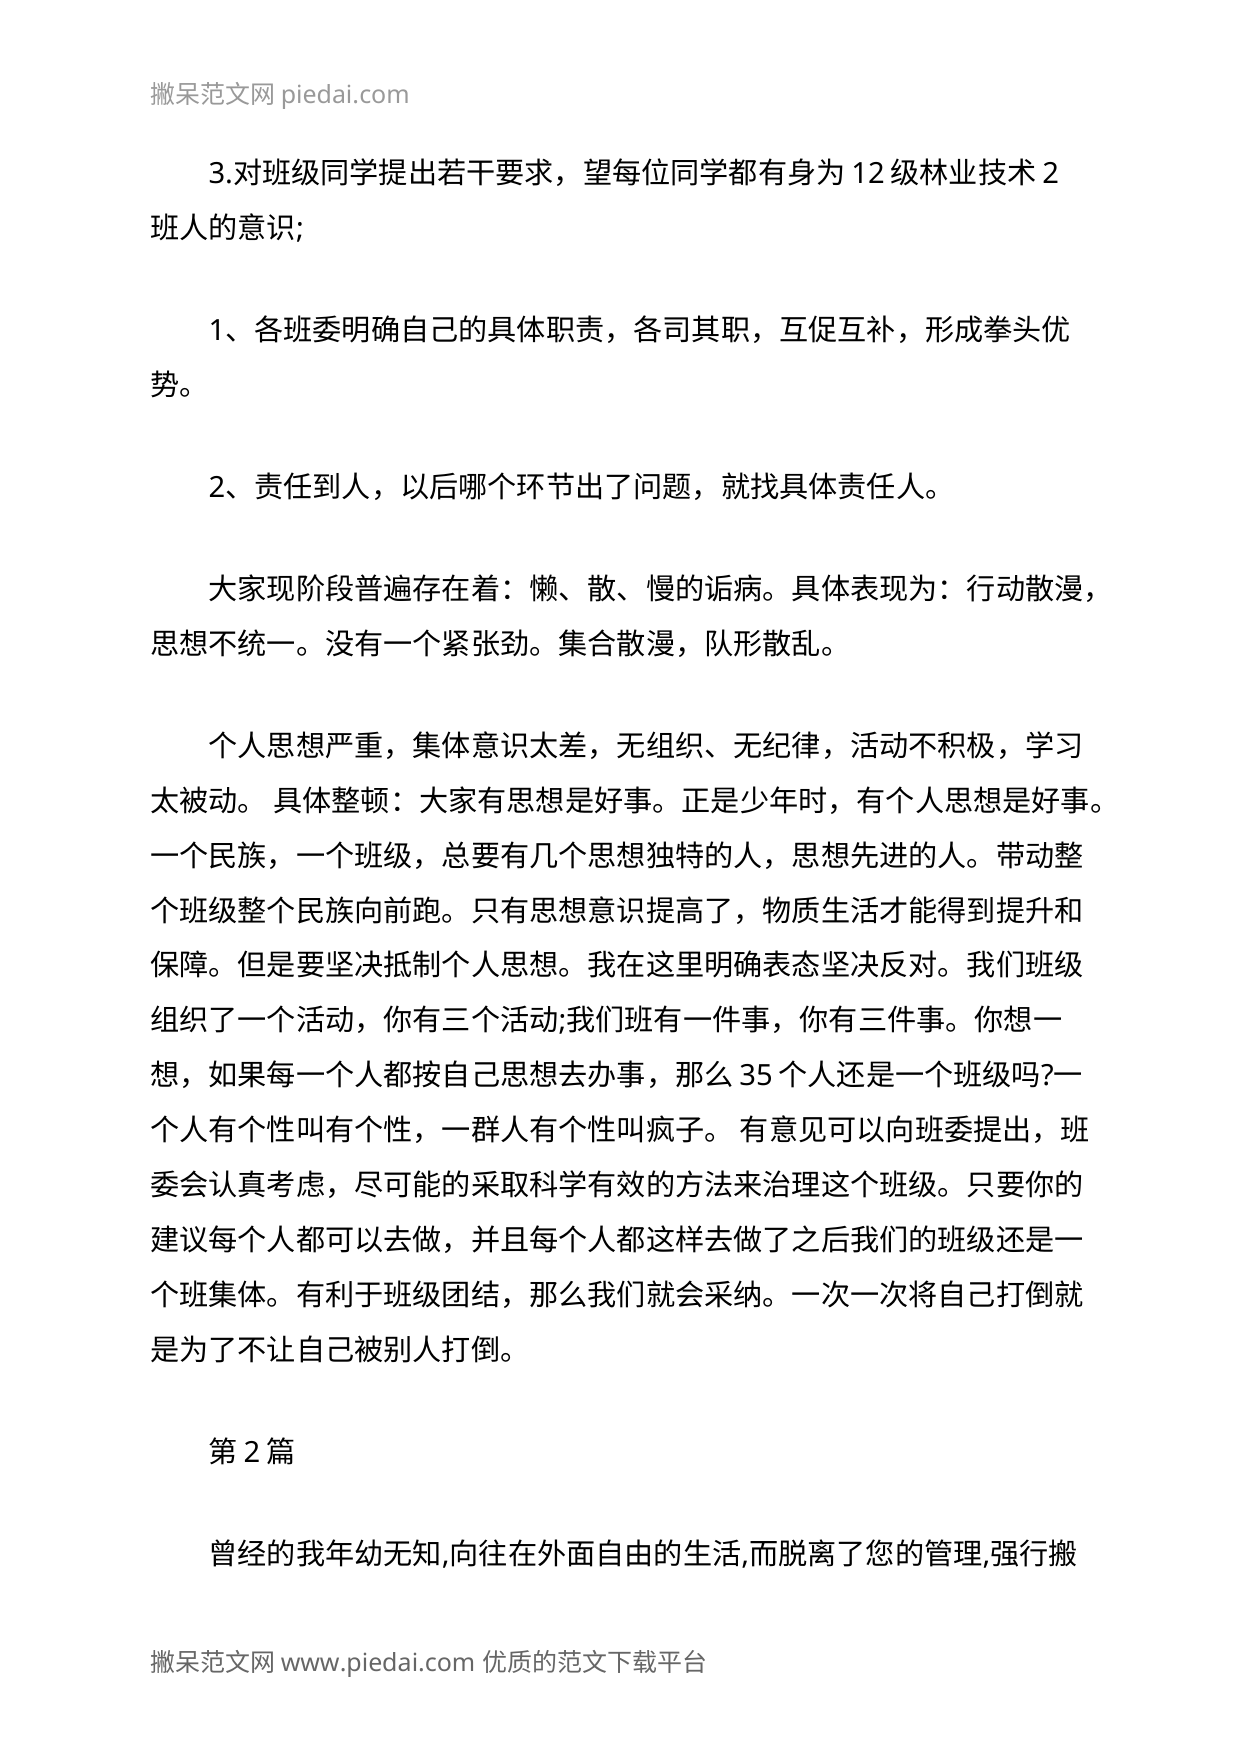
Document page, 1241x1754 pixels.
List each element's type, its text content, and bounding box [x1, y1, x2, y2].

text 1、各班委明确自己的具体职责，各司其职，互促互补，形成拳头优势。 [150, 307, 1090, 404]
text 3.对班级同学提出若干要求，望每位同学都有身为12级林业技术2班人的意识; [150, 150, 1090, 247]
text 个人思想严重，集体意识太差，无组织、无纪律，活动不积极，学习太被动。 具体整顿：大家有思想是好事。正是少年时，有个人思想是好事。一个民族，一个班级，总要有几个思想独特的人，思想先进的人。带动整个班级整个民族向前跑。只有思想意识提高了，物质生活才能得到提升和保障。但是要坚决抵制个人思想。我在这里明确表态坚决反对。我们班级组织了一个活动，你有三个活动;我们班有一件事，你有三件事。你想一想，如果每一个人都按自己思想去办事，那么35个人还是一个班级吗?一个人有个性叫有个性，一群人有个性叫疯子。 有意见可以向班委提出，班委会认真考虑，尽可能的采取科学有效的方法来治理这个班级。只要你的建议每个人都可以去做，并且每个人都这样去做了之后我们的班级还是一个班集体。有利于班级团结，那么我们就会采纳。一次一次将自己打倒就是为了不让自己被别人打倒。 [150, 722, 1090, 1369]
text 大家现阶段普遍存在着：懒、散、慢的诟病。具体表现为：行动散漫，思想不统一。没有一个紧张劲。集合散漫，队形散乱。 [150, 566, 1090, 663]
text 2、责任到人，以后哪个环节出了问题，就找具体责任人。 [150, 464, 1090, 506]
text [150, 1530, 1090, 1573]
text 第2篇 [150, 1428, 1090, 1471]
